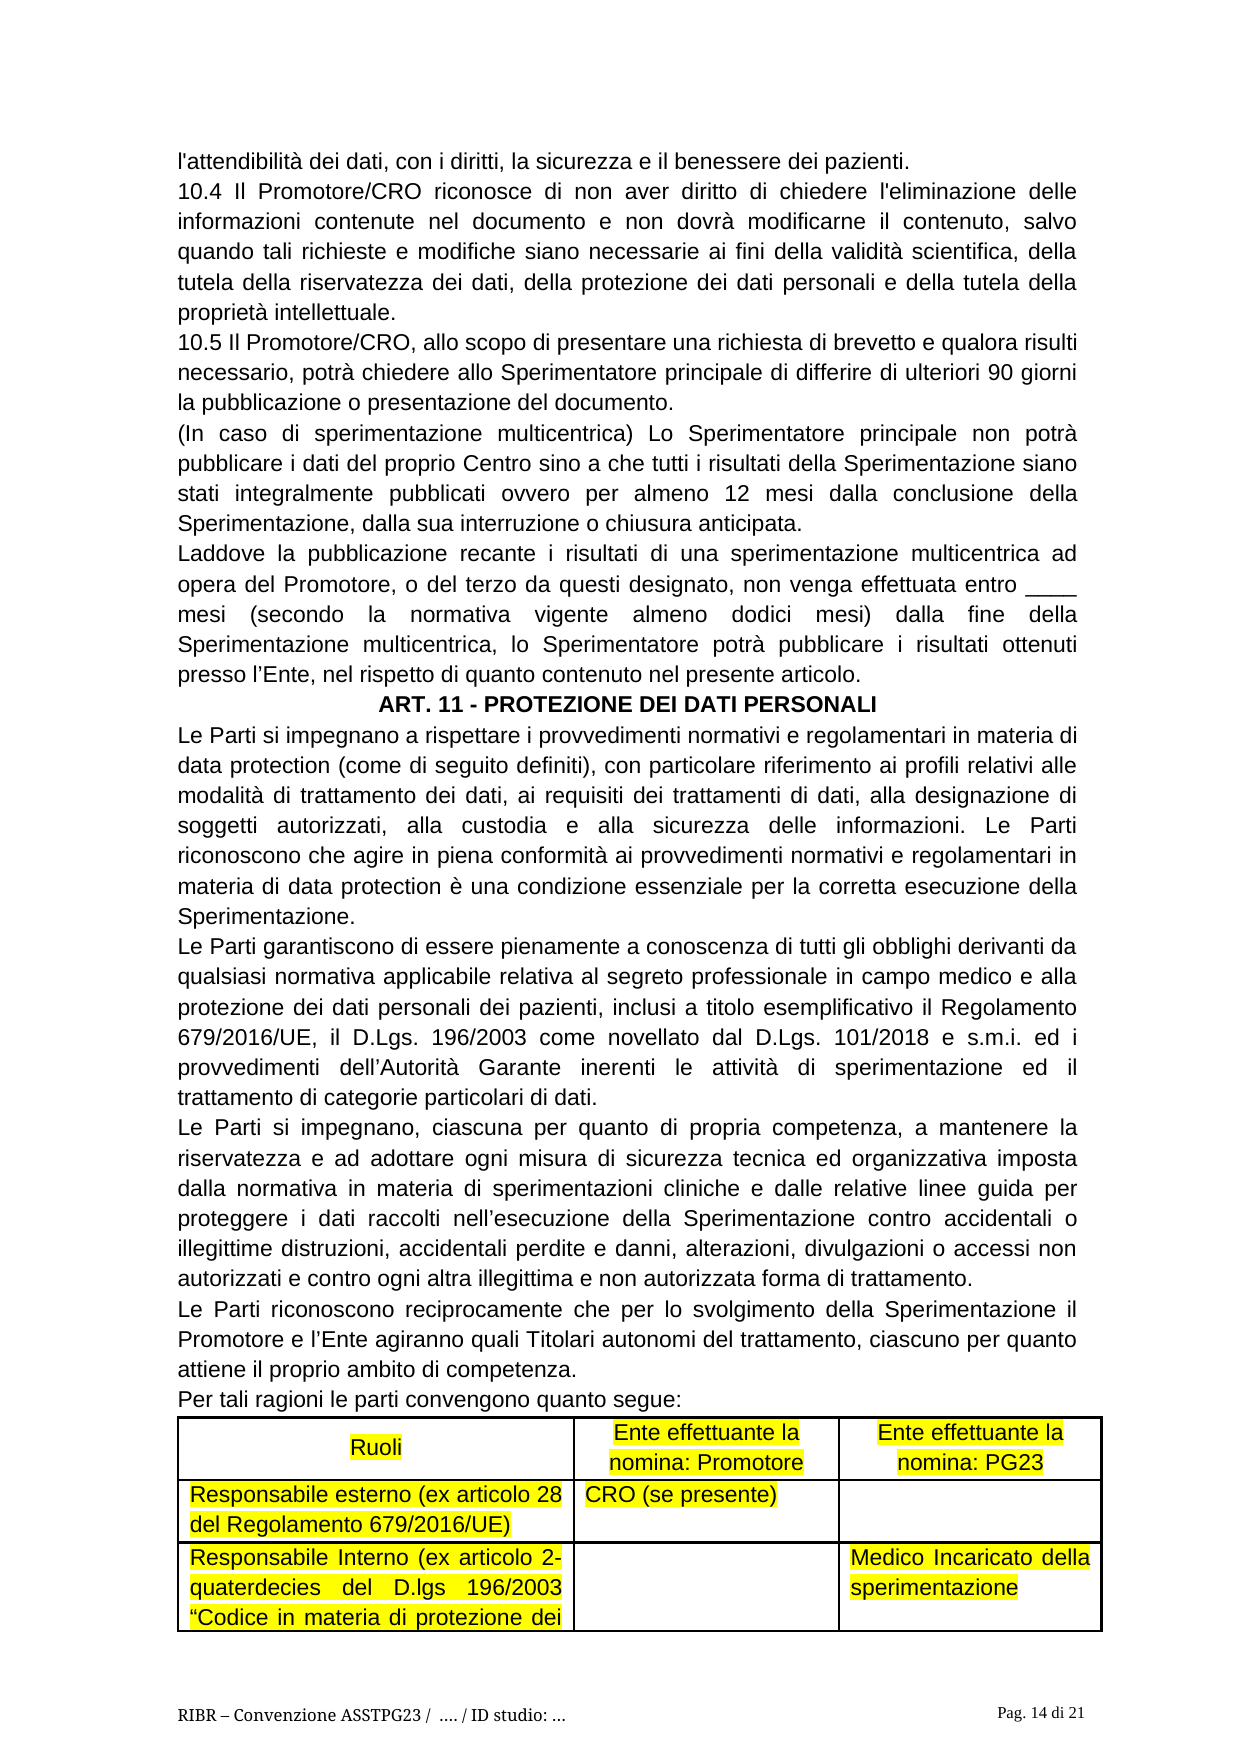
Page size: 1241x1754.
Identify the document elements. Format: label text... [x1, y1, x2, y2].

table_header Ruoli [179, 1419, 573, 1479]
text Le Parti riconoscono reciprocamente che per lo svolgimento della Sperimentazione il Promotore e l’Ente agiranno quali Titolari autonomi del trattamento, ciascuno per quanto attiene il proprio ambito di competenza. [177, 1296, 1078, 1382]
text Le Parti si impegnano, ciascuna per quanto di propria competenza, a mantenere la riservatezza e ad adottare ogni misura di sicurezza tecnica ed organizzativa imposta dalla normativa in materia di sperimentazioni cliniche e dalle relative linee guida per proteggere i dati raccolti nell’esecuzione della Sperimentazione contro accidentali o illegittime distruzioni, accidentali perdite e danni, alterazioni, divulgazioni o accessi non autorizzati e contro ogni altra illegittima e non autorizzata forma di trattamento. [177, 1114, 1078, 1292]
text Le Parti si impegnano a rispettare i provvedimenti normativi e regolamentari in materia di data protection (come di seguito definiti), con particolare riferimento ai profili relativi alle modalità di trattamento dei dati, ai requisiti dei trattamenti di dati, alla designazione di soggetti autorizzati, alla custodia e alla sicurezza delle informazioni. Le Parti riconoscono che agire in piena conformità ai provvedimenti normativi e regolamentari in materia di data protection è una condizione essenziale per la corretta esecuzione della Sperimentazione. [177, 722, 1078, 929]
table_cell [179, 1544, 573, 1630]
table_header Ente effettuante la nomina: PG23 [840, 1419, 1100, 1479]
text 10.5 Il Promotore/CRO, allo scopo di presentare una richiesta di brevetto e qualora risulti necessario, potrà chiedere allo Sperimentatore principale di differire di ulteriori 90 giorni la pubblicazione o presentazione del documento. [177, 329, 1078, 416]
text Per tali ragioni le parti convengono quanto segue: [177, 1386, 1078, 1412]
table_cell CRO (se presente) [575, 1481, 838, 1541]
text Laddove la pubblicazione recante i risultati di una sperimentazione multicentrica ad opera del Promotore, o del terzo da questi designato, non venga effettuata entro ____ mesi (secondo la normativa vigente almeno dodici mesi) dalla fine della Sperimentazione multicentrica, lo Sperimentatore potrà pubblicare i risultati ottenuti presso l’Ente, nel rispetto di quanto contenuto nel presente articolo. [177, 540, 1078, 687]
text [177, 148, 1078, 174]
table_cell [575, 1544, 838, 1630]
text ART. 11 - PROTEZIONE DEI DATI PERSONALI [177, 691, 1078, 718]
text 10.4 Il Promotore/CRO riconosce di non aver diritto di chiedere l'eliminazione delle informazioni contenute nel documento e non dovrà modificarne il contenuto, salvo quando tali richieste e modifiche siano necessarie ai fini della validità scientifica, della tutela della riservatezza dei dati, della protezione dei dati personali e della tutela della proprietà intellettuale. [177, 178, 1078, 325]
text Le Parti garantiscono di essere pienamente a conoscenza di tutti gli obblighi derivanti da qualsiasi normativa applicabile relativa al segreto professionale in campo medico e alla protezione dei dati personali dei pazienti, inclusi a titolo esemplificativo il Regolamento 679/2016/UE, il D.Lgs. 196/2003 come novellato dal D.Lgs. 101/2018 e s.m.i. ed i provvedimenti dell’Autorità Garante inerenti le attività di sperimentazione ed il trattamento di categorie particolari di dati. [177, 933, 1078, 1110]
table_cell Responsabile esterno (ex articolo 28 del Regolamento 679/2016/UE) [179, 1481, 573, 1541]
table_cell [840, 1544, 1100, 1630]
text (In caso di sperimentazione multicentrica) Lo Sperimentatore principale non potrà pubblicare i dati del proprio Centro sino a che tutti i risultati della Sperimentazione siano stati integralmente pubblicati ovvero per almeno 12 mesi dalla conclusione della Sperimentazione, dalla sua interruzione o chiusura anticipata. [177, 419, 1078, 536]
table_cell [840, 1481, 1100, 1541]
table_header Ente effettuante la nomina: Promotore [575, 1419, 838, 1479]
